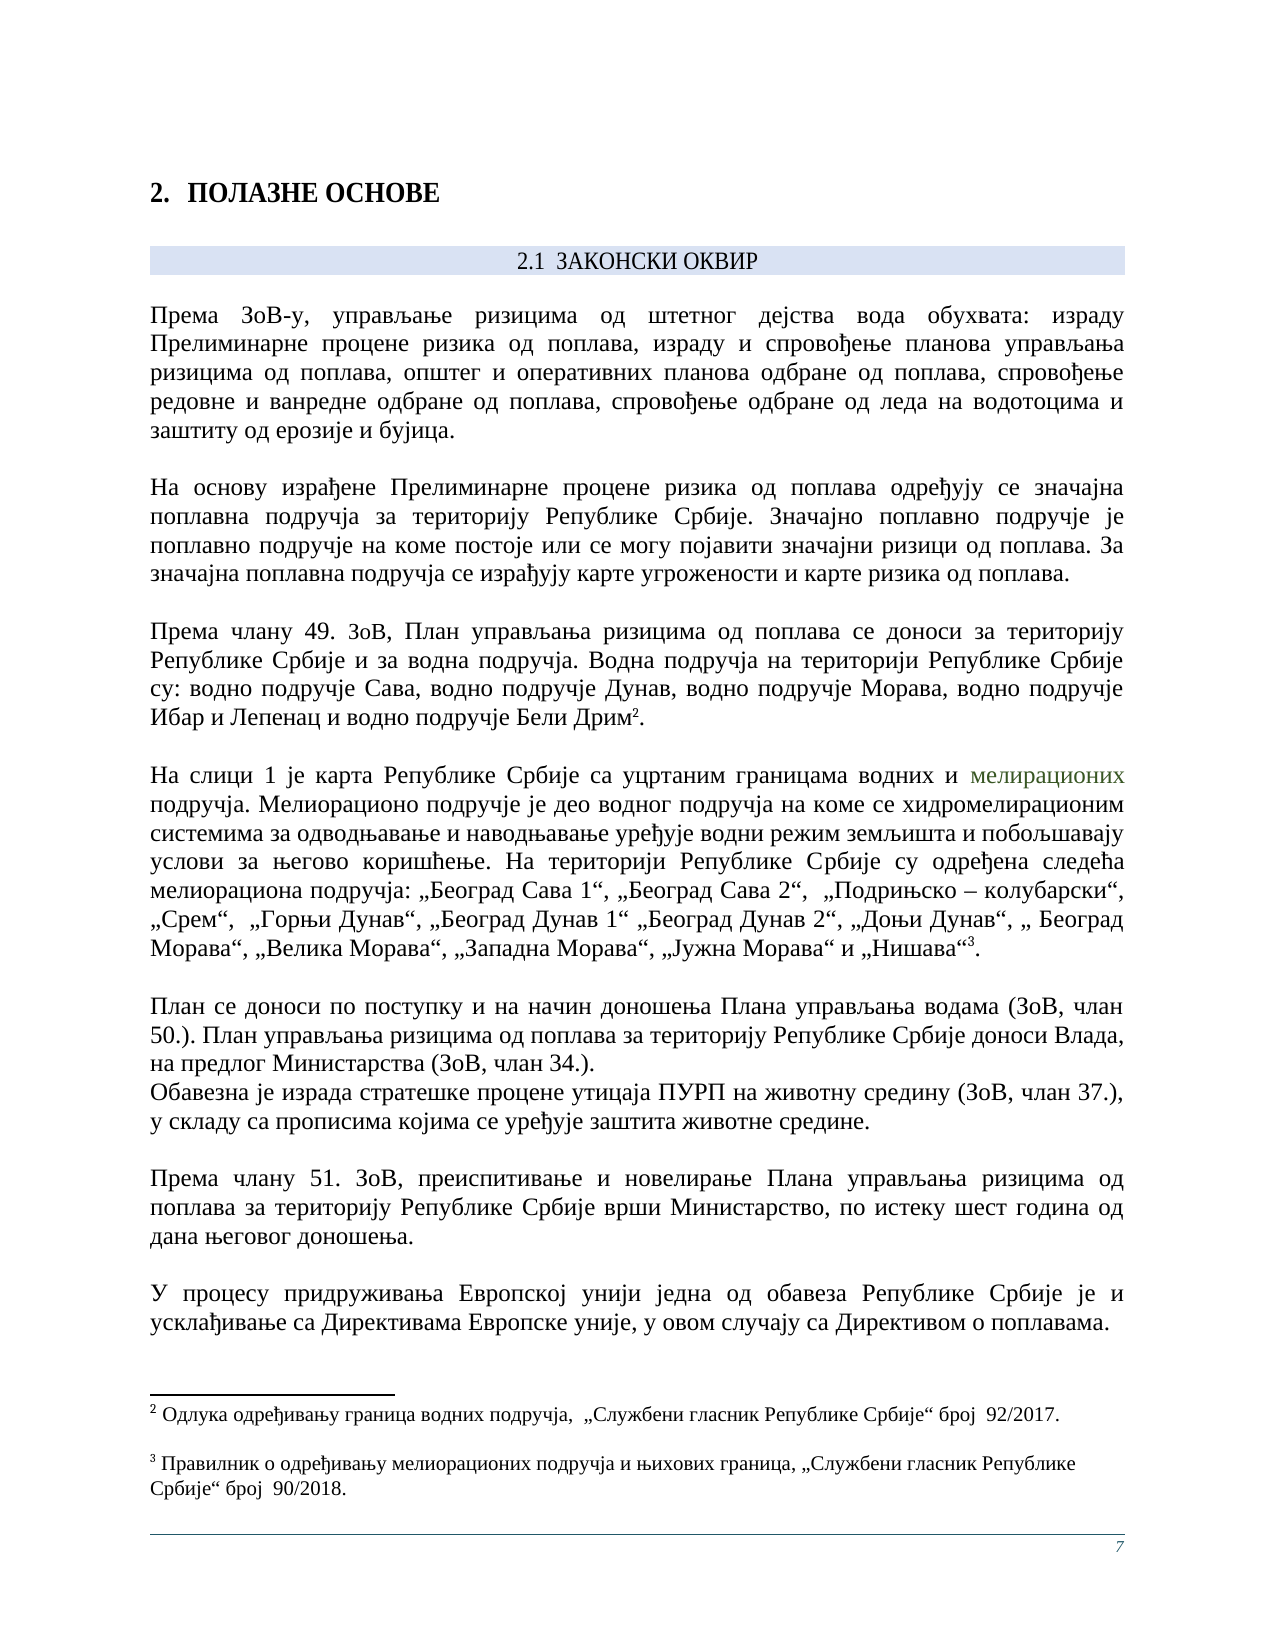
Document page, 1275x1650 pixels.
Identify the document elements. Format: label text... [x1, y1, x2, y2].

text Према ЗоВ-у, управљање ризицима од штетног дејства вода обухвата: израду Прелиминарне процене ризика од поплава, израду и спровођење планова управљања ризицима од поплава, општег и оперативних планова одбране од поплава, спровођење редовне и ванредне одбране од поплава, спровођење одбране од леда на водотоцима и заштиту од ерозије и бујица. [150, 300, 1125, 443]
text Према члану 49. ЗоВ, План управљања ризицима од поплава се доноси за територију Републике Србије и за водна подручја. Водна подручја на територији Републике Србије су: водно подручје Сава, водно подручје Дунав, водно подручје Морава, водно подручје Ибар и Лепенац и водно подручје Бели Дрим. [150, 616, 1125, 731]
text Према члану 51. ЗоВ, преиспитивање и новелирање Плана управљања ризицима од поплава за територију Републике Србије врши Министарство, по истеку шест година од дана његовог доношења. [150, 1163, 1125, 1250]
subtitle Полазне основе [150, 175, 1125, 208]
text У процесу придруживања Европској унији једна од обавеза Републике Србије је и усклађивање са Директивама Европске уније, у овом случају са Директивом о поплавама. [150, 1278, 1125, 1336]
subtitle 2.1 ЗАКОНСКИ ОКВИР [150, 246, 1125, 275]
text На основу израђене Прелиминарне процене ризика од поплава одређују се значајна поплавна подручја за територију Републике Србије. Значајно поплавно подручје је поплавно подручје на коме постоје или се могу појавити значајни ризици од поплава. За значајна поплавна подручја се израђују карте угрожености и карте ризика од поплава. [150, 472, 1125, 587]
text На слици 1 је карта Републике Србије са уцртаним границама водних и мелирационих подручја. Мелиорационо подручје је део водног подручја на коме се хидромелирационим системима за одводњавање и наводњавање уређује водни режим земљишта и побољшавају услови за његово коришћење. На територији Републике Србије су одређена следећа мелиорациона подручја: „Београд Сава 1“, „Београд Сава 2“, „Подрињско – колубарски“, „Срем“, „Горњи Дунав“, „Београд Дунав 1“ „Београд Дунав 2“, „Доњи Дунав“, „ Београд Морава“, „Велика Морава“, „Западна Морава“, „Јужна Морава“ и „Нишава“. [150, 760, 1125, 962]
text План се доноси по поступку и на начин доношења Плана управљања водама (ЗоВ, члан 50.). План управљања ризицима од поплава за територију Републике Србије доноси Влада, на предлог Министарства (ЗоВ, члан 34.). [150, 991, 1125, 1077]
text Обавезна је израда стратешке процене утицаја ПУРП на животну средину (ЗоВ, члан 37.), у складу са прописима којима се уређује заштита животне средине. [150, 1077, 1125, 1135]
